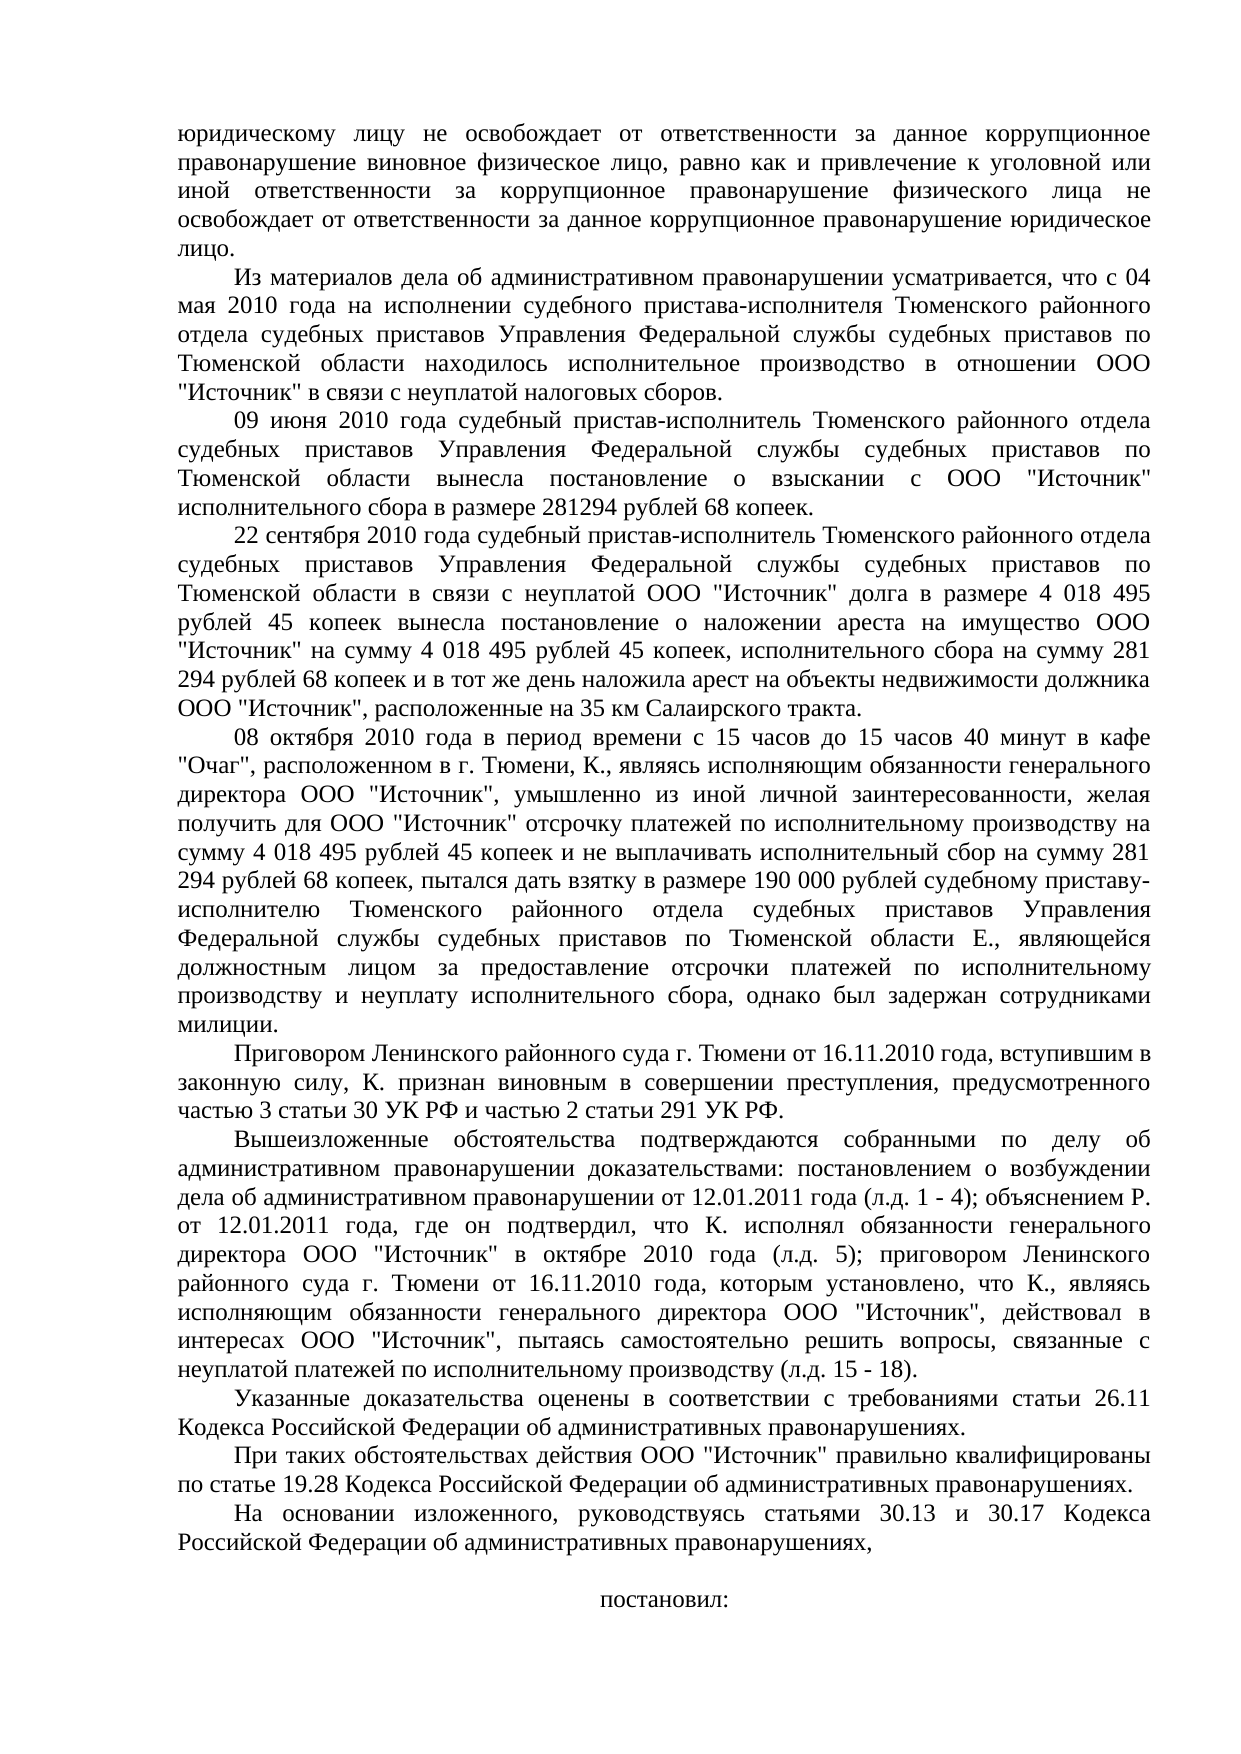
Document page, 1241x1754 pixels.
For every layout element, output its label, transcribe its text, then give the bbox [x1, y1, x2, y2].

text 08 октября 2010 года в период времени с 15 часов до 15 часов 40 минут в кафе "Очаг", расположенном в г. Тюмени, К., являясь исполняющим обязанности генерального директора ООО "Источник", умышленно из иной личной заинтересованности, желая получить для ООО "Источник" отсрочку платежей по исполнительному производству на сумму 4 018 495 рублей 45 копеек и не выплачивать исполнительный сбор на сумму 281 294 рублей 68 копеек, пытался дать взятку в размере 190 000 рублей судебному приставу-исполнителю Тюменского районного отдела судебных приставов Управления Федеральной службы судебных приставов по Тюменской области Е., являющейся должностным лицом за предоставление отсрочки платежей по исполнительному производству и неуплату исполнительного сбора, однако был задержан сотрудниками милиции. [177, 722, 1152, 1038]
text Вышеизложенные обстоятельства подтверждаются собранными по делу об административном правонарушении доказательствами: постановлением о возбуждении дела об административном правонарушении от 12.01.2011 года (л.д. 1 - 4); объяснением Р. от 12.01.2011 года, где он подтвердил, что К. исполнял обязанности генерального директора ООО "Источник" в октябре 2010 года (л.д. 5); приговором Ленинского районного суда г. Тюмени от 16.11.2010 года, которым установлено, что К., являясь исполняющим обязанности генерального директора ООО "Источник", действовал в интересах ООО "Источник", пытаясь самостоятельно решить вопросы, связанные с неуплатой платежей по исполнительному производству (л.д. 15 - 18). [177, 1124, 1152, 1383]
text Приговором Ленинского районного суда г. Тюмени от 16.11.2010 года, вступившим в законную силу, К. признан виновным в совершении преступления, предусмотренного частью 3 статьи 30 УК РФ и частью 2 статьи 291 УК РФ. [177, 1038, 1152, 1124]
text 09 июня 2010 года судебный пристав-исполнитель Тюменского районного отдела судебных приставов Управления Федеральной службы судебных приставов по Тюменской области вынесла постановление о взыскании с ООО "Источник" исполнительного сбора в размере 281294 рублей 68 копеек. [177, 406, 1152, 521]
text Из материалов дела об административном правонарушении усматривается, что с 04 мая 2010 года на исполнении судебного пристава-исполнителя Тюменского районного отдела судебных приставов Управления Федеральной службы судебных приставов по Тюменской области находилось исполнительное производство в отношении ООО "Источник" в связи с неуплатой налоговых сборов. [177, 262, 1152, 406]
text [177, 118, 1152, 262]
text На основании изложенного, руководствуясь статьями 30.13 и 30.17 Кодекса Российской Федерации об административных правонарушениях, [177, 1498, 1152, 1556]
text Указанные доказательства оценены в соответствии с требованиями статьи 26.11 Кодекса Российской Федерации об административных правонарушениях. [177, 1383, 1152, 1441]
text 22 сентября 2010 года судебный пристав-исполнитель Тюменского районного отдела судебных приставов Управления Федеральной службы судебных приставов по Тюменской области в связи с неуплатой ООО "Источник" долга в размере 4 018 495 рублей 45 копеек вынесла постановление о наложении ареста на имущество ООО "Источник" на сумму 4 018 495 рублей 45 копеек, исполнительного сбора на сумму 281 294 рублей 68 копеек и в тот же день наложила арест на объекты недвижимости должника ООО "Источник", расположенные на 35 км Салаирского тракта. [177, 521, 1152, 722]
text При таких обстоятельствах действия ООО "Источник" правильно квалифицированы по статье 19.28 Кодекса Российской Федерации об административных правонарушениях. [177, 1441, 1152, 1498]
text постановил: [177, 1584, 1152, 1613]
